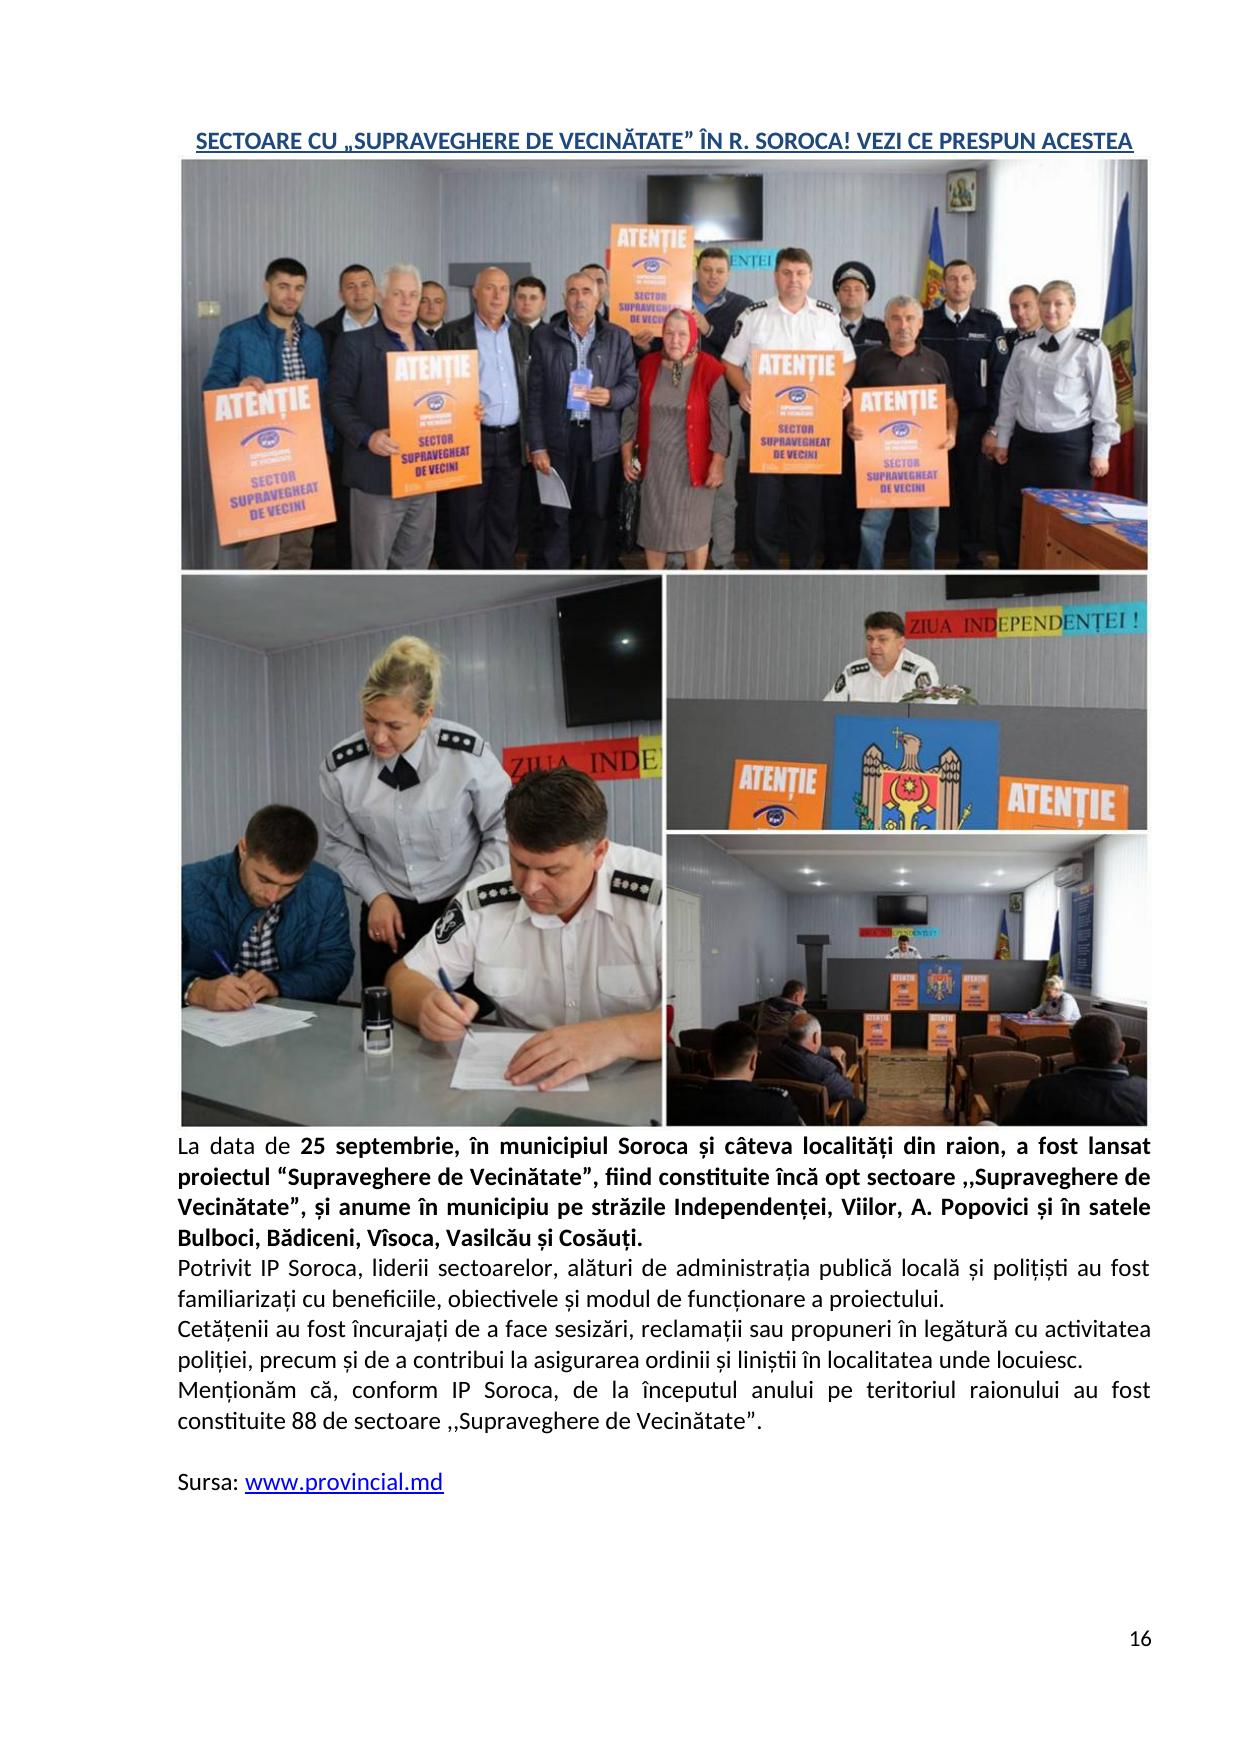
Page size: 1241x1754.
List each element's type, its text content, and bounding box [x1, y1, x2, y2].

text Sursa: www.provincial.md [177, 1466, 1152, 1496]
text Cetăţenii au fost încurajaţi de a face sesizări, reclamaţii sau propuneri în legătură cu activitatea poliţiei, precum şi de a contribui la asigurarea ordinii și liniștii în localitatea unde locuiesc. [177, 1313, 1152, 1374]
text Potrivit IP Soroca, liderii sectoarelor, alături de administrația publică locală și polițiști au fost familiarizaţi cu beneficiile, obiectivele şi modul de funcţionare a proiectului. [177, 1252, 1152, 1313]
text La data de 25 septembrie, în municipiul Soroca şi câteva localităţi din raion, a fost lansat proiectul “Supraveghere de Vecinătate”, fiind constituite încă opt sectoare ,,Supraveghere de Vecinătate”, și anume în municipiu pe străzile Independenţei, Viilor, A. Popovici și în satele Bulboci, Bădiceni, Vîsoca, Vasilcău și Cosăuţi. [177, 1131, 1152, 1252]
text SECTOARE CU „SUPRAVEGHERE DE VECINĂTATE” ÎN R. SOROCA! VEZI CE PRESPUN ACESTEA [177, 118, 1152, 155]
picture [177, 155, 1152, 1131]
text Menționăm că, conform IP Soroca, de la începutul anului pe teritoriul raionului au fost constituite 88 de sectoare ,,Supraveghere de Vecinătate”. [177, 1374, 1152, 1435]
